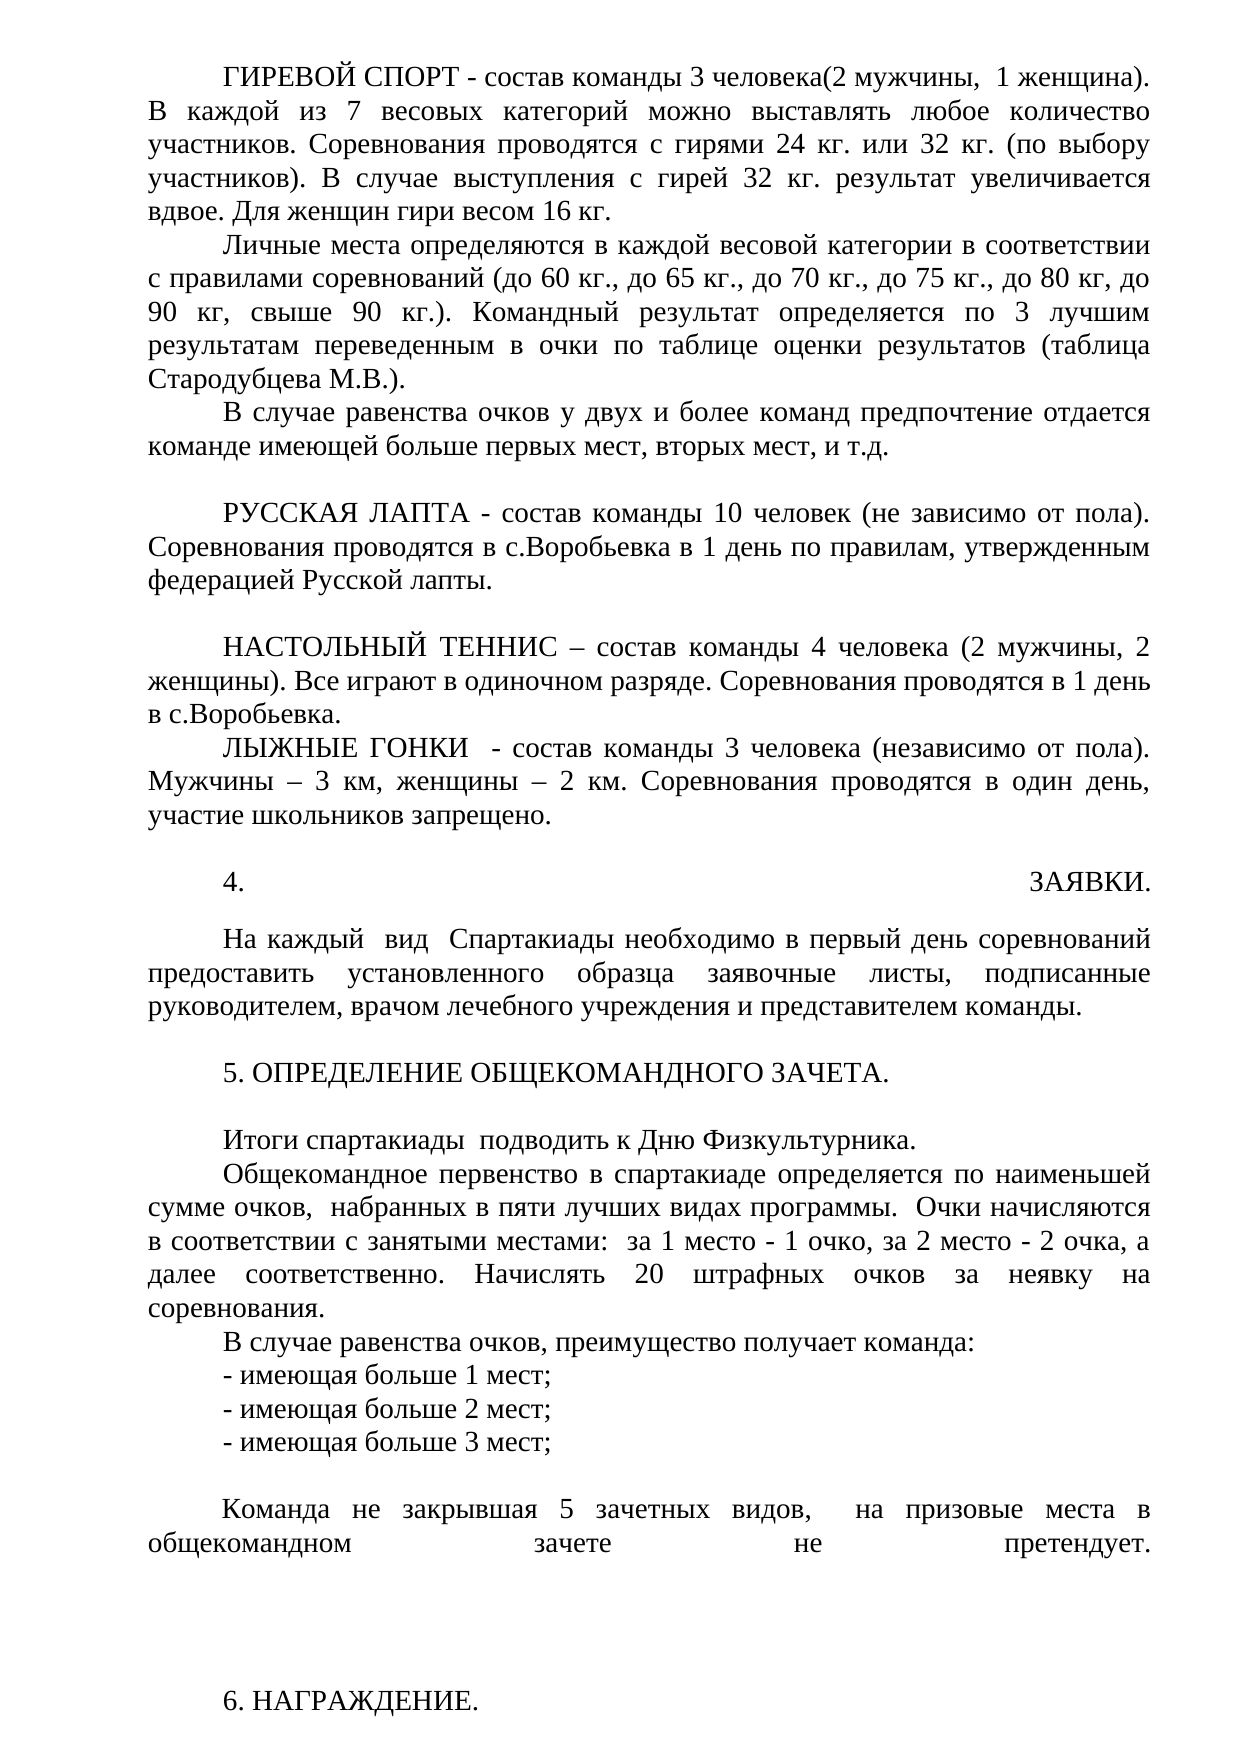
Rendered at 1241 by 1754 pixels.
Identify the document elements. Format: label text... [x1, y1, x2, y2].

text ГИРЕВОЙ СПОРТ - состав команды 3 человека(2 мужчины, 1 женщина). В каждой из 7 весовых категорий можно выставлять любое количество участников. Соревнования проводятся с гирями . или . (по выбору участников). В случае выступления с гирей . результат увеличивается вдвое. Для женщин гири весом . [148, 59, 1152, 227]
text В случае равенства очков у двух и более команд предпочтение отдается команде имеющей больше первых мест, вторых мест, и т.д. [148, 394, 1152, 462]
text Команда не закрывшая 5 зачетных видов, на призовые места в общекомандном зачете не претендует. [148, 1458, 1152, 1582]
text ЛЫЖНЫЕ ГОНКИ - состав команды 3 человека (независимо от пола). Мужчины – , женщины – . Соревнования проводятся в один день, участие школьников запрещено. [148, 730, 1152, 831]
text - имеющая больше 3 мест; [148, 1424, 1152, 1458]
text - имеющая больше 2 мест; [223, 1391, 1152, 1424]
text 6. НАГРАЖДЕНИЕ. [148, 1683, 1152, 1716]
text НАСТОЛЬНЫЙ ТЕННИС – состав команды 4 человека (2 мужчины, 2 женщины). Все играют в одиночном разряде. Соревнования проводятся в 1 день в с.Воробьевка. [148, 629, 1152, 730]
text 5. ОПРЕДЕЛЕНИЕ ОБЩЕКОМАНДНОГО ЗАЧЕТА. [148, 1055, 1152, 1089]
text - имеющая больше 1 мест; [148, 1357, 1152, 1391]
text Общекомандное первенство в спартакиаде определяется по наименьшей сумме очков, набранных в пяти лучших видах программы. Очки начисляются в соответствии с занятыми местами: за 1 место - 1 очко, за 2 место - 2 очка, а далее соответственно. Начислять 20 штрафных очков за неявку на соревнования. [148, 1156, 1152, 1324]
text РУССКАЯ ЛАПТА - состав команды 10 человек (не зависимо от пола). Соревнования проводятся в с.Воробьевка в 1 день по правилам, утвержденным федерацией Русской лапты. [148, 495, 1152, 596]
text На каждый вид Спартакиады необходимо в первый день соревнований предоставить установленного образца заявочные листы, подписанные руководителем, врачом лечебного учреждения и представителем команды. [148, 921, 1152, 1022]
text Личные места определяются в каждой весовой категории в соответствии с правилами соревнований (до ., до ., до ., до ., до , до , свыше .). Командный результат определяется по 3 лучшим результатам переведенным в очки по таблице оценки результатов (таблица Стародубцева М.В.). [148, 227, 1152, 394]
text В случае равенства очков, преимущество получает команда: [148, 1324, 1152, 1357]
text Итоги спартакиады подводить к Дню Физкультурника. [148, 1122, 1152, 1156]
text 4. ЗАЯВКИ. [148, 864, 1152, 921]
